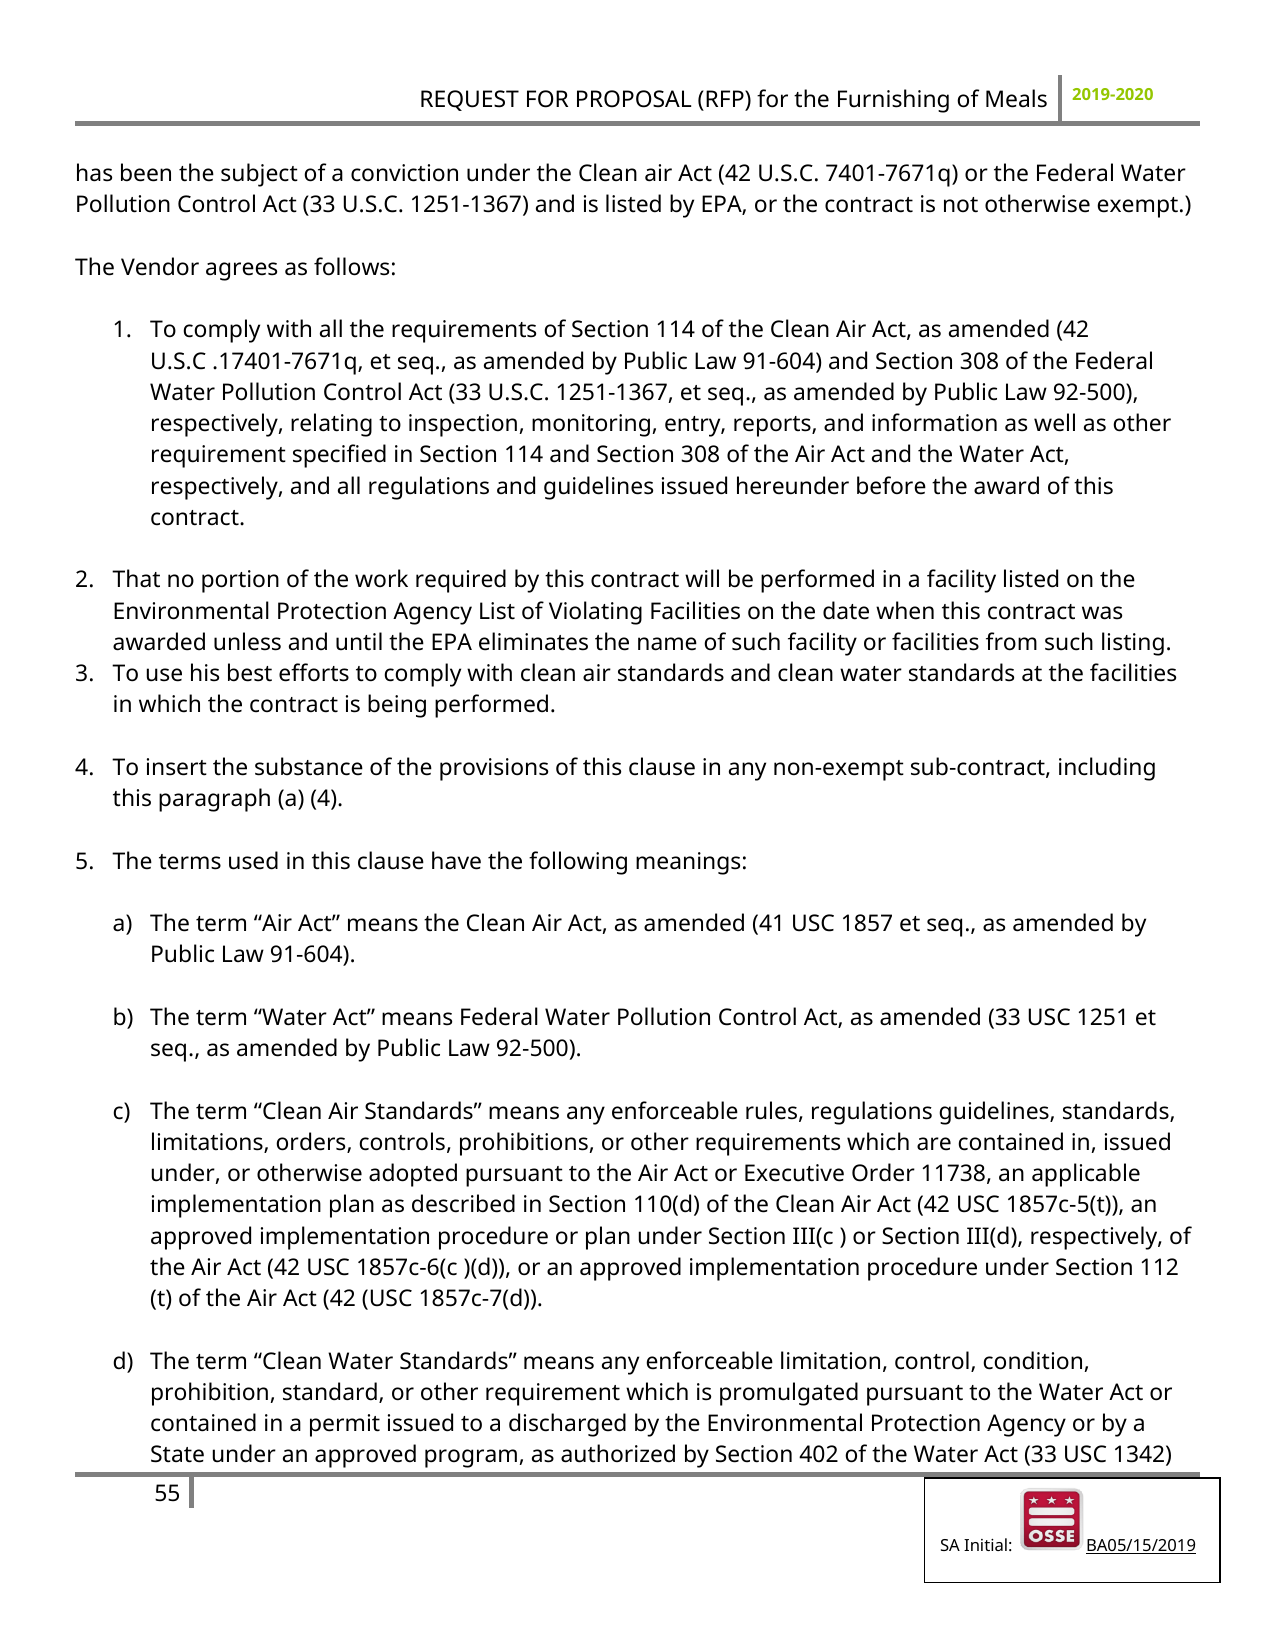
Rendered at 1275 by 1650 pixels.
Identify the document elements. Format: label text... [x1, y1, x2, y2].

list To insert the substance of the provisions of this clause in any non-exempt sub-contract, including this paragraph (a) (4). [75, 751, 1200, 813]
list That no portion of the work required by this contract will be performed in a facility listed on the Environmental Protection Agency List of Violating Facilities on the date when this contract was awarded unless and until the EPA eliminates the name of such facility or facilities from such listing. [75, 563, 1200, 657]
list The terms used in this clause have the following meanings: [75, 845, 1200, 876]
list The term “Air Act” means the Clean Air Act, as amended (41 USC 1857 et seq., as amended by Public Law 91-604). [112, 907, 1200, 970]
list The term “Clean Air Standards” means any enforceable rules, regulations guidelines, standards, limitations, orders, controls, prohibitions, or other requirements which are contained in, issued under, or otherwise adopted pursuant to the Air Act or Executive Order 11738, an applicable implementation plan as described in Section 110(d) of the Clean Air Act (42 USC 1857c-5(t)), an approved implementation procedure or plan under Section III(c ) or Section III(d), respectively, of the Air Act (42 USC 1857c-6(c )(d)), or an approved implementation procedure under Section 112 (t) of the Air Act (42 (USC 1857c-7(d)). [112, 1095, 1200, 1313]
list The term “Water Act” means Federal Water Pollution Control Act, as amended (33 USC 1251 et seq., as amended by Public Law 92-500). [112, 1001, 1200, 1063]
list To comply with all the requirements of Section 114 of the Clean Air Act, as amended (42 U.S.C .17401-7671q, et seq., as amended by Public Law 91-604) and Section 308 of the Federal Water Pollution Control Act (33 U.S.C. 1251-1367, et seq., as amended by Public Law 92-500), respectively, relating to inspection, monitoring, entry, reports, and information as well as other requirement specified in Section 114 and Section 308 of the Air Act and the Water Act, respectively, and all regulations and guidelines issued hereunder before the award of this contract. [112, 313, 1200, 532]
text The Vendor agrees as follows: [75, 251, 1200, 282]
picture [1018, 1485, 1086, 1552]
list To use his best efforts to comply with clean air standards and clean water standards at the facilities in which the contract is being performed. [75, 657, 1200, 720]
